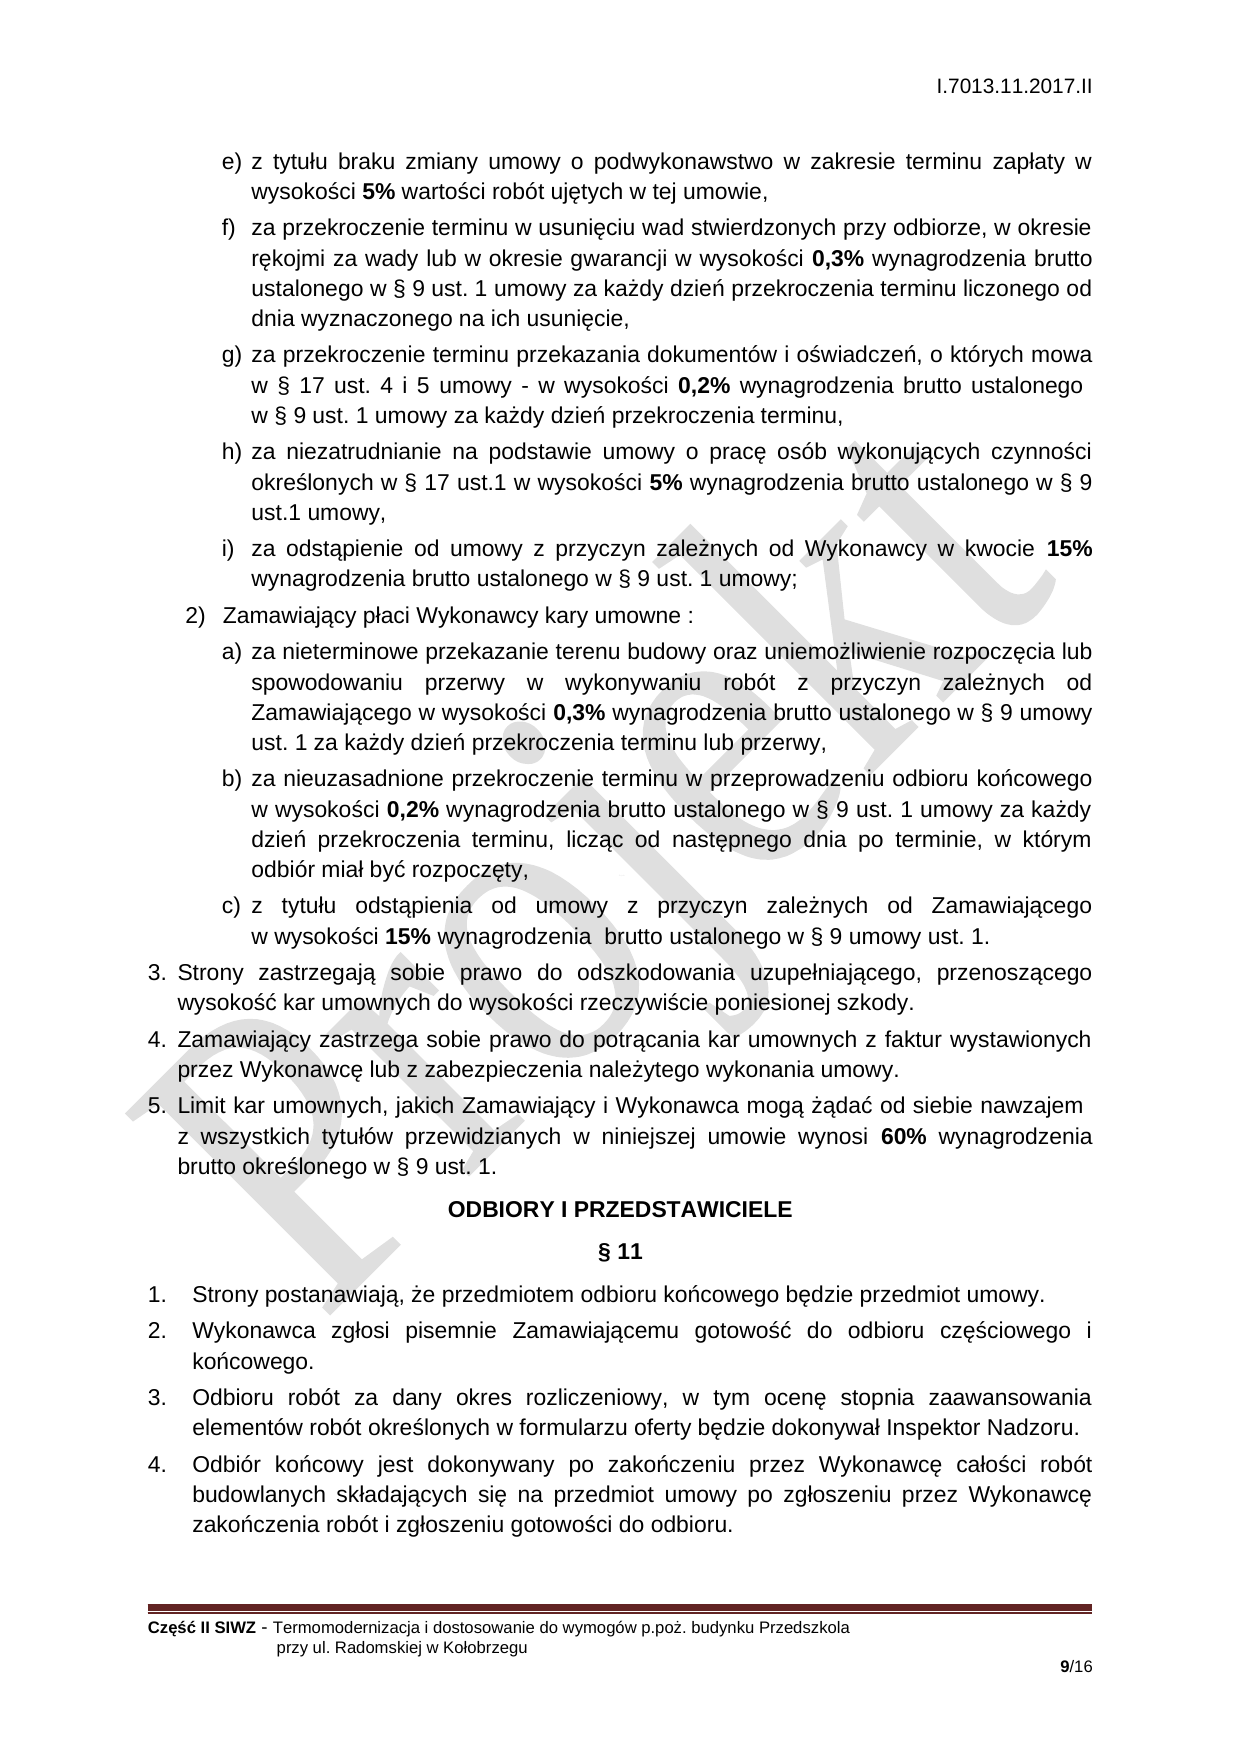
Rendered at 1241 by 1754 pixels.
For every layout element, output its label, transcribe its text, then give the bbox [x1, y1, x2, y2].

list Odbiór końcowy jest dokonywany po zakończeniu przez Wykonawcę całości robót budowlanych składających się na przedmiot umowy po zgłoszeniu przez Wykonawcę zakończenia robót i zgłoszeniu gotowości do odbioru. [148, 1451, 1092, 1538]
list Zamawiający zastrzega sobie prawo do potrącania kar umownych z faktur wystawionych przez Wykonawcę lub z zabezpieczenia należytego wykonania umowy. [148, 1026, 1092, 1082]
list Wykonawca zgłosi pisemnie Zamawiającemu gotowość do odbioru częściowego i końcowego. [148, 1317, 1092, 1374]
list za niezatrudnianie na podstawie umowy o pracę osób wykonujących czynności określonych w § 17 ust.1 w wysokości 5% wynagrodzenia brutto ustalonego w § 9 ust.1 umowy, [222, 438, 1092, 525]
text § 11 [148, 1238, 1092, 1265]
list za nieuzasadnione przekroczenie terminu w przeprowadzeniu odbioru końcowego w wysokości 0,2% wynagrodzenia brutto ustalonego w § 9 ust. 1 umowy za każdy dzień przekroczenia terminu, licząc od następnego dnia po terminie, w którym odbiór miał być rozpoczęty, [222, 765, 1092, 882]
list Zamawiający płaci Wykonawcy kary umowne : [185, 602, 1092, 628]
list Odbioru robót za dany okres rozliczeniowy, w tym ocenę stopnia zaawansowania elementów robót określonych w formularzu oferty będzie dokonywał Inspektor Nadzoru. [148, 1384, 1092, 1441]
text ODBIORY I PRZEDSTAWICIELE [148, 1196, 1092, 1222]
list Limit kar umownych, jakich Zamawiający i Wykonawca mogą żądać od siebie nawzajem z wszystkich tytułów przewidzianych w niniejszej umowie wynosi 60% wynagrodzenia brutto określonego w § 9 ust. 1. [148, 1092, 1092, 1179]
list za odstąpienie od umowy z przyczyn zależnych od Wykonawcy w kwocie 15% wynagrodzenia brutto ustalonego w § 9 ust. 1 umowy; [222, 535, 1092, 592]
list za nieterminowe przekazanie terenu budowy oraz uniemożliwienie rozpoczęcia lub spowodowaniu przerwy w wykonywaniu robót z przyczyn zależnych od Zamawiającego w wysokości 0,3% wynagrodzenia brutto ustalonego w § 9 umowy ust. 1 za każdy dzień przekroczenia terminu lub przerwy, [222, 638, 1092, 755]
list za przekroczenie terminu w usunięciu wad stwierdzonych przy odbiorze, w okresie rękojmi za wady lub w okresie gwarancji w wysokości 0,3% wynagrodzenia brutto ustalonego w § 9 ust. 1 umowy za każdy dzień przekroczenia terminu liczonego od dnia wyznaczonego na ich usunięcie, [222, 214, 1092, 331]
list z tytułu braku zmiany umowy o podwykonawstwo w zakresie terminu zapłaty w wysokości 5% wartości robót ujętych w tej umowie, [222, 148, 1092, 204]
list z tytułu odstąpienia od umowy z przyczyn zależnych od Zamawiającego w wysokości 15% wynagrodzenia brutto ustalonego w § 9 umowy ust. 1. [222, 892, 1092, 949]
list Strony zastrzegają sobie prawo do odszkodowania uzupełniającego, przenoszącego wysokość kar umownych do wysokości rzeczywiście poniesionej szkody. [148, 959, 1092, 1016]
list za przekroczenie terminu przekazania dokumentów i oświadczeń, o których mowa w § 17 ust. 4 i 5 umowy - w wysokości 0,2% wynagrodzenia brutto ustalonego w § 9 ust. 1 umowy za każdy dzień przekroczenia terminu, [222, 341, 1092, 428]
list Strony postanawiają, że przedmiotem odbioru końcowego będzie przedmiot umowy. [148, 1281, 1092, 1307]
